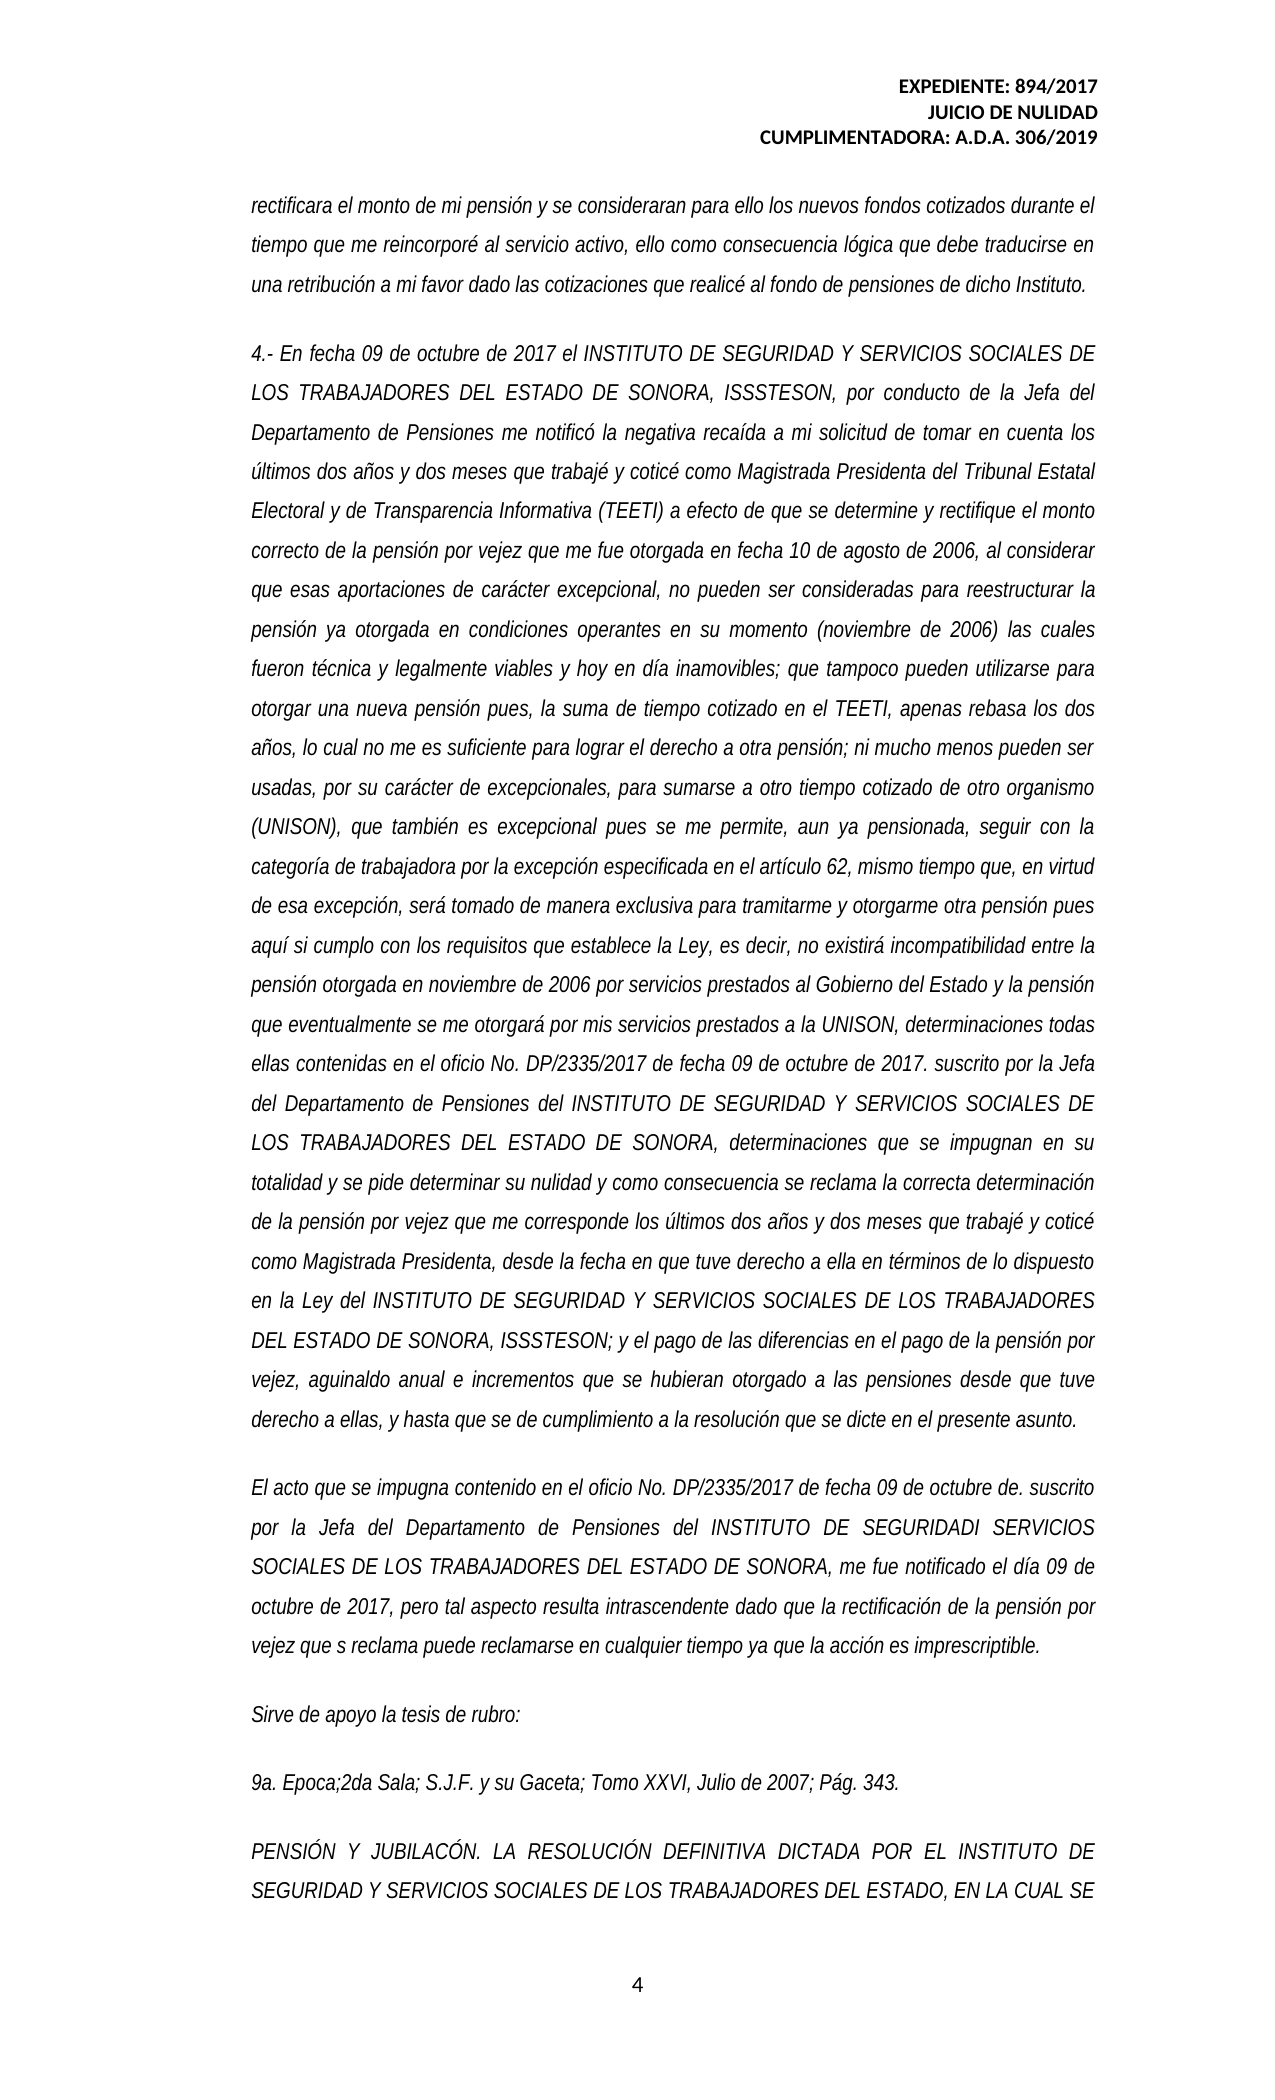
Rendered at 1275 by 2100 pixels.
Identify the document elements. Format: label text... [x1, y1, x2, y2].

text Sirve de apoyo la tesis de rubro: [251, 1701, 1098, 1727]
text 4.- En fecha 09 de octubre de 2017 el INSTITUTO DE SEGURIDAD Y SERVICIOS SOCIALES DE LOS TRABAJADORES DEL ESTADO DE SONORA, ISSSTESON, por conducto de la Jefa del Departamento de Pensiones me notificó la negativa recaída a mi solicitud de tomar en cuenta los últimos dos años y dos meses que trabajé y coticé como Magistrada Presidenta del Tribunal Estatal Electoral y de Transparencia Informativa (TEETI) a efecto de que se determine y rectifique el monto correcto de la pensión por vejez que me fue otorgada en fecha 10 de agosto de 2006, al considerar que esas aportaciones de carácter excepcional, no pueden ser consideradas para reestructurar la pensión ya otorgada en condiciones operantes en su momento (noviembre de 2006) las cuales fueron técnica y legalmente viables y hoy en día inamovibles; que tampoco pueden utilizarse para otorgar una nueva pensión pues, la suma de tiempo cotizado en el TEETI, apenas rebasa los dos años, lo cual no me es suficiente para lograr el derecho a otra pensión; ni mucho menos pueden ser usadas, por su carácter de excepcionales, para sumarse a otro tiempo cotizado de otro organismo (UNISON), que también es excepcional pues se me permite, aun ya pensionada, seguir con la categoría de trabajadora por la excepción especificada en el artículo 62, mismo tiempo que, en virtud de esa excepción, será tomado de manera exclusiva para tramitarme y otorgarme otra pensión pues aquí si cumplo con los requisitos que establece la Ley, es decir, no existirá incompatibilidad entre la pensión otorgada en noviembre de 2006 por servicios prestados al Gobierno del Estado y la pensión que eventualmente se me otorgará por mis servicios prestados a la UNISON, determinaciones todas ellas contenidas en el oficio No. DP/2335/2017 de fecha 09 de octubre de 2017. suscrito por la Jefa del Departamento de Pensiones del INSTITUTO DE SEGURIDAD Y SERVICIOS SOCIALES DE LOS TRABAJADORES DEL ESTADO DE SONORA, determinaciones que se impugnan en su totalidad y se pide determinar su nulidad y como consecuencia se reclama la correcta determinación de la pensión por vejez que me corresponde los últimos dos años y dos meses que trabajé y coticé como Magistrada Presidenta, desde la fecha en que tuve derecho a ella en términos de lo dispuesto en la Ley del INSTITUTO DE SEGURIDAD Y SERVICIOS SOCIALES DE LOS TRABAJADORES DEL ESTADO DE SONORA, ISSSTESON; y el pago de las diferencias en el pago de la pensión por vejez, aguinaldo anual e incrementos que se hubieran otorgado a las pensiones desde que tuve derecho a ellas, y hasta que se de cumplimiento a la resolución que se dicte en el presente asunto. [251, 339, 1098, 1432]
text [251, 192, 1098, 297]
text 9a. Epoca;2da Sala; S.J.F. y su Gaceta; Tomo XXVI, Julio de 2007; Pág. 343. [251, 1769, 1098, 1796]
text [251, 1838, 1098, 1904]
text El acto que se impugna contenido en el oficio No. DP/2335/2017 de fecha 09 de octubre de. suscrito por la Jefa del Departamento de Pensiones del INSTITUTO DE SEGURIDADI SERVICIOS SOCIALES DE LOS TRABAJADORES DEL ESTADO DE SONORA, me fue notificado el día 09 de octubre de 2017, pero tal aspecto resulta intrascendente dado que la rectificación de la pensión por vejez que s reclama puede reclamarse en cualquier tiempo ya que la acción es imprescriptible. [251, 1474, 1098, 1658]
